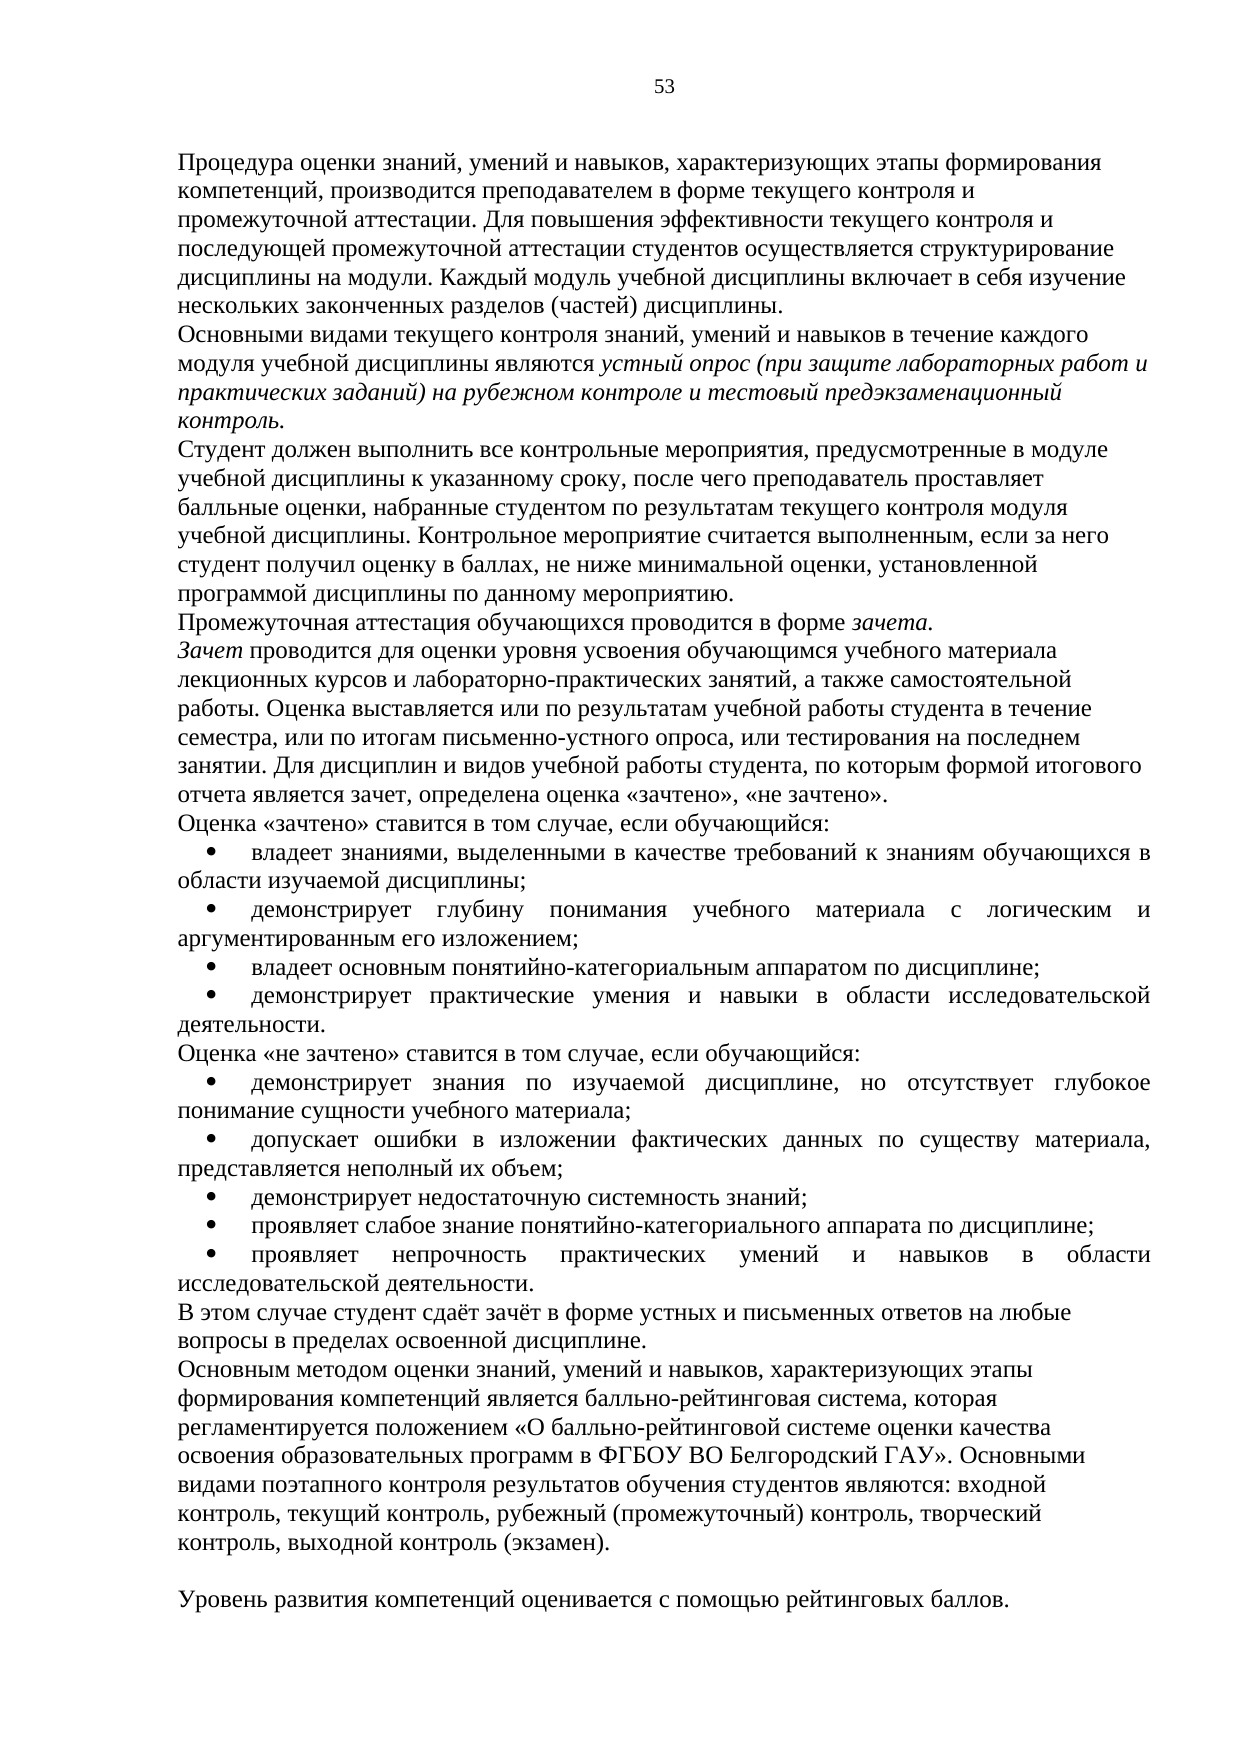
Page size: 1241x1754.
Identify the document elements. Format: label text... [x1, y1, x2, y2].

text Уровень развития компетенций оценивается с помощью рейтинговых баллов. [177, 1584, 1152, 1613]
text Промежуточная аттестация обучающихся проводится в форме зачета. [177, 607, 1152, 636]
list проявляет слабое знание понятийно-категориального аппарата по дисциплине; [177, 1211, 1152, 1239]
list демонстрирует знания по изучаемой дисциплине, но отсутствует глубокое понимание сущности учебного материала; [177, 1067, 1152, 1124]
list демонстрирует недостаточную системность знаний; [177, 1182, 1152, 1211]
text Процедура оценки знаний, умений и навыков, характеризующих этапы формирования компетенций, производится преподавателем в форме текущего контроля и промежуточной аттестации. Для повышения эффективности текущего контроля и последующей промежуточной аттестации студентов осуществляется структурирование дисциплины на модули. Каждый модуль учебной дисциплины включает в себя изучение нескольких законченных разделов (частей) дисциплины. [177, 147, 1152, 319]
text В этом случае студент сдаёт зачёт в форме устных и письменных ответов на любые вопросы в пределах освоенной дисциплине. [177, 1297, 1152, 1354]
list проявляет непрочность практических умений и навыков в области исследовательской деятельности. [177, 1239, 1152, 1297]
text Студент должен выполнить все контрольные мероприятия, предусмотренные в модуле учебной дисциплины к указанному сроку, после чего преподаватель проставляет балльные оценки, набранные студентом по результатам текущего контроля модуля учебной дисциплины. Контрольное мероприятие считается выполненным, если за него студент получил оценку в баллах, не ниже минимальной оценки, установленной программой дисциплины по данному мероприятию. [177, 434, 1152, 607]
list демонстрирует практические умения и навыки в области исследовательской деятельности. [177, 981, 1152, 1038]
list демонстрирует глубину понимания учебного материала с логическим и аргументированным его изложением; [177, 894, 1152, 952]
text Основным методом оценки знаний, умений и навыков, характеризующих этапы формирования компетенций является балльно-рейтинговая система, которая регламентируется положением «О балльно-рейтинговой системе оценки качества освоения образовательных программ в ФГБОУ ВО Белгородский ГАУ». Основными видами поэтапного контроля результатов обучения студентов являются: входной контроль, текущий контроль, рубежный (промежуточный) контроль, творческий контроль, выходной контроль (экзамен). [177, 1354, 1152, 1556]
list допускает ошибки в изложении фактических данных по существу материала, представляется неполный их объем; [177, 1124, 1152, 1182]
text Основными видами текущего контроля знаний, умений и навыков в течение каждого модуля учебной дисциплины являются устный опрос (при защите лабораторных работ и практических заданий) на рубежном контроле и тестовый предэкзаменационный контроль. [177, 319, 1152, 434]
text Зачет проводится для оценки уровня усвоения обучающимся учебного материала лекционных курсов и лабораторно-практических занятий, а также самостоятельной работы. Оценка выставляется или по результатам учебной работы студента в течение семестра, или по итогам письменно-устного опроса, или тестирования на последнем занятии. Для дисциплин и видов учебной работы студента, по которым формой итогового отчета является зачет, определена оценка «зачтено», «не зачтено». [177, 636, 1152, 808]
text Оценка «зачтено» ставится в том случае, если обучающийся: [177, 808, 1152, 837]
list владеет основным понятийно-категориальным аппаратом по дисциплине; [177, 952, 1152, 981]
list владеет знаниями, выделенными в качестве требований к знаниям обучающихся в области изучаемой дисциплины; [177, 837, 1152, 894]
text Оценка «не зачтено» ставится в том случае, если обучающийся: [177, 1038, 1152, 1067]
